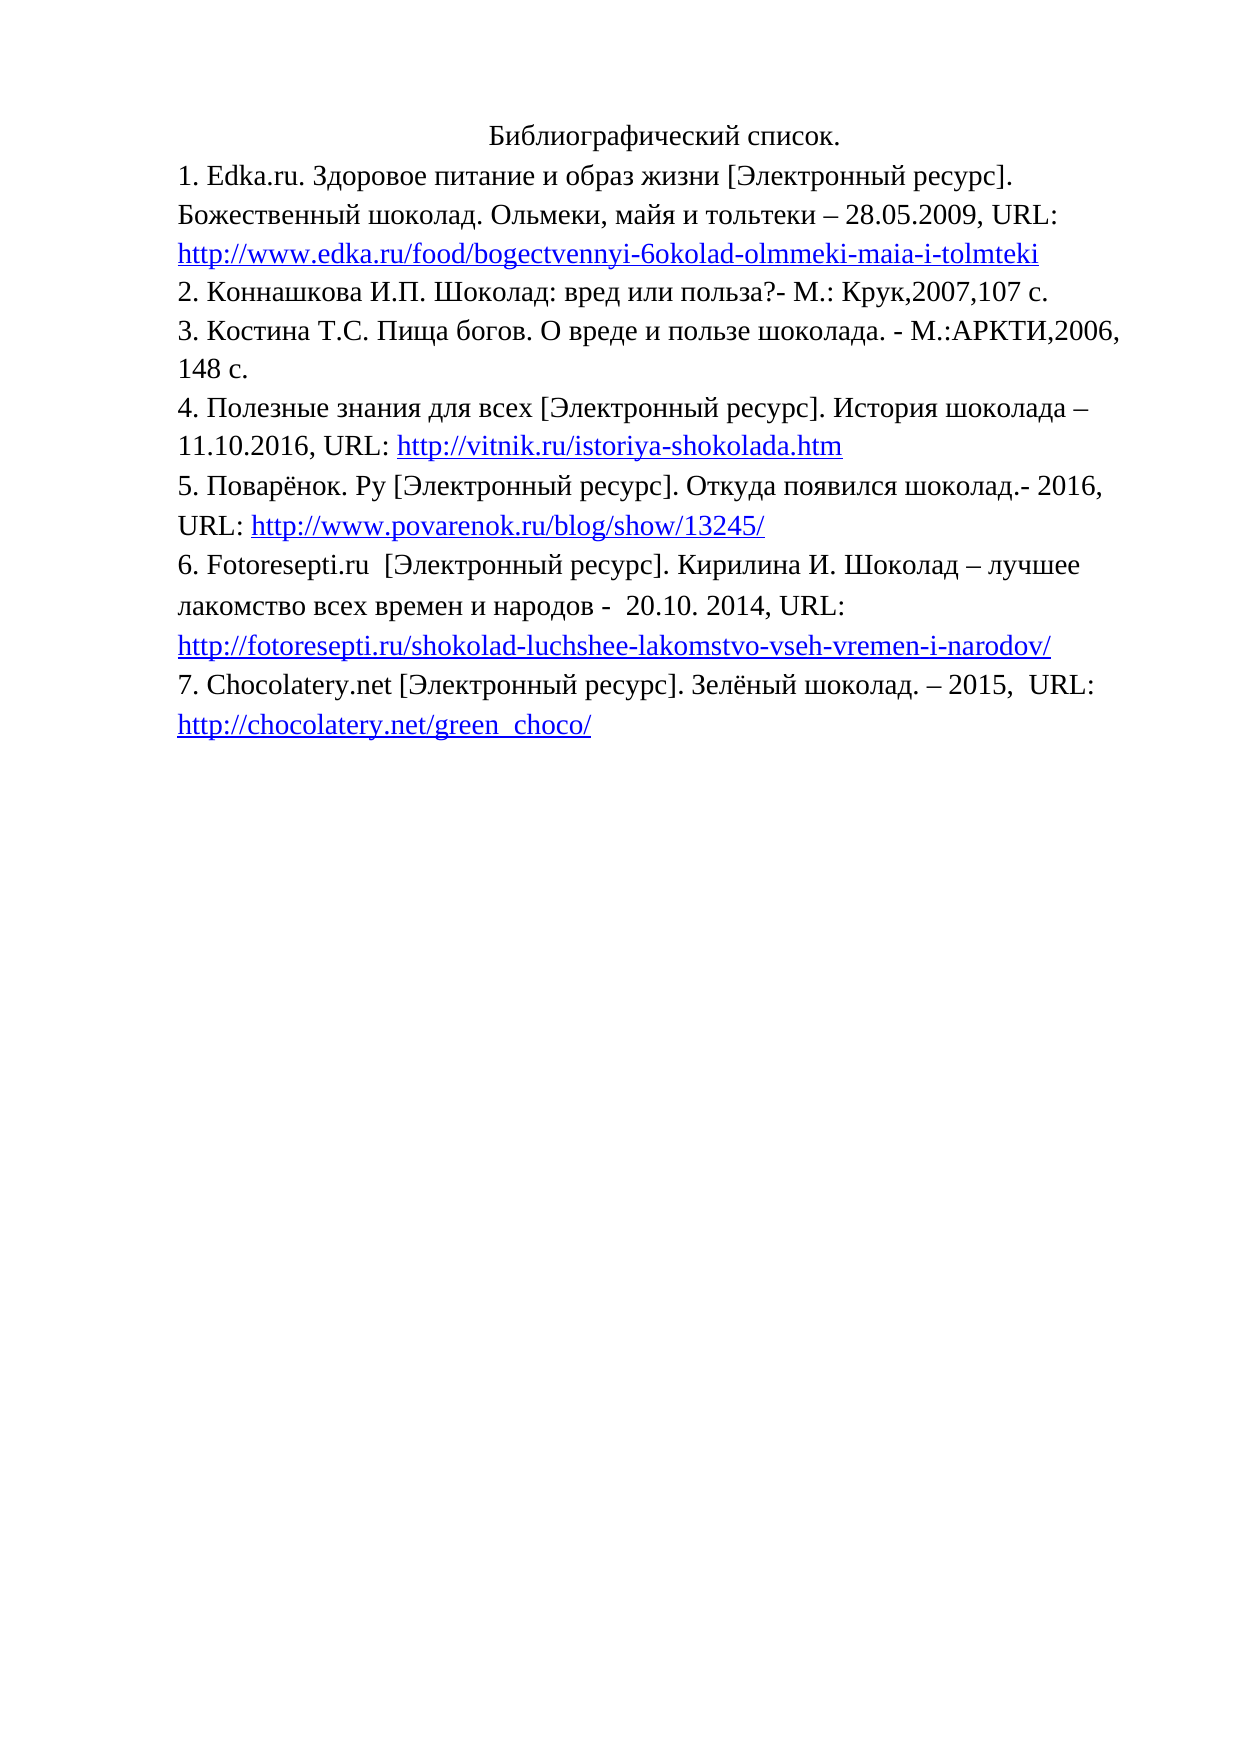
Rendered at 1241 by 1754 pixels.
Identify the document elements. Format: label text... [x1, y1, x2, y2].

text 6. Fotoresepti.ru [Электронный ресурс]. Кирилина И. Шоколад – лучшее лакомство всех времен и народов - 20.10. 2014, URL: http://fotoresepti.ru/shokolad-luchshee-lakomstvo-vseh-vremen-i-narodov/ [177, 546, 1152, 661]
text 1. Edka.ru. Здоровое питание и образ жизни [Электронный ресурс]. Божественный шоколад. Ольмеки, майя и тольтеки – 28.05.2009, URL: http://www.edka.ru/food/bogectvennyi-6okolad-olmmeki-maia-i-tolmteki [177, 157, 1152, 269]
text 7. Chocolatery.net [Электронный ресурс]. Зелёный шоколад. – 2015, URL: http://chocolatery.net/green_choco/ [177, 666, 1152, 741]
text 4. Полезные знания для всех [Электронный ресурс]. История шоколада – 11.10.2016, URL: http://vitnik.ru/istoriya-shokolada.htm [177, 390, 1152, 462]
text 2. Коннашкова И.П. Шоколад: вред или польза?- М.: Крук,2007,107 с. [177, 274, 1152, 308]
text 5. Поварёнок. Ру [Электронный ресурс]. Откуда появился шоколад.- 2016, URL: http://www.povarenok.ru/blog/show/13245/ [177, 467, 1152, 541]
text 3. Костина Т.С. Пища богов. О вреде и пользе шоколада. - М.:АРКТИ,2006, 148 с. [177, 313, 1152, 385]
text Библиографический список. [177, 118, 1152, 152]
